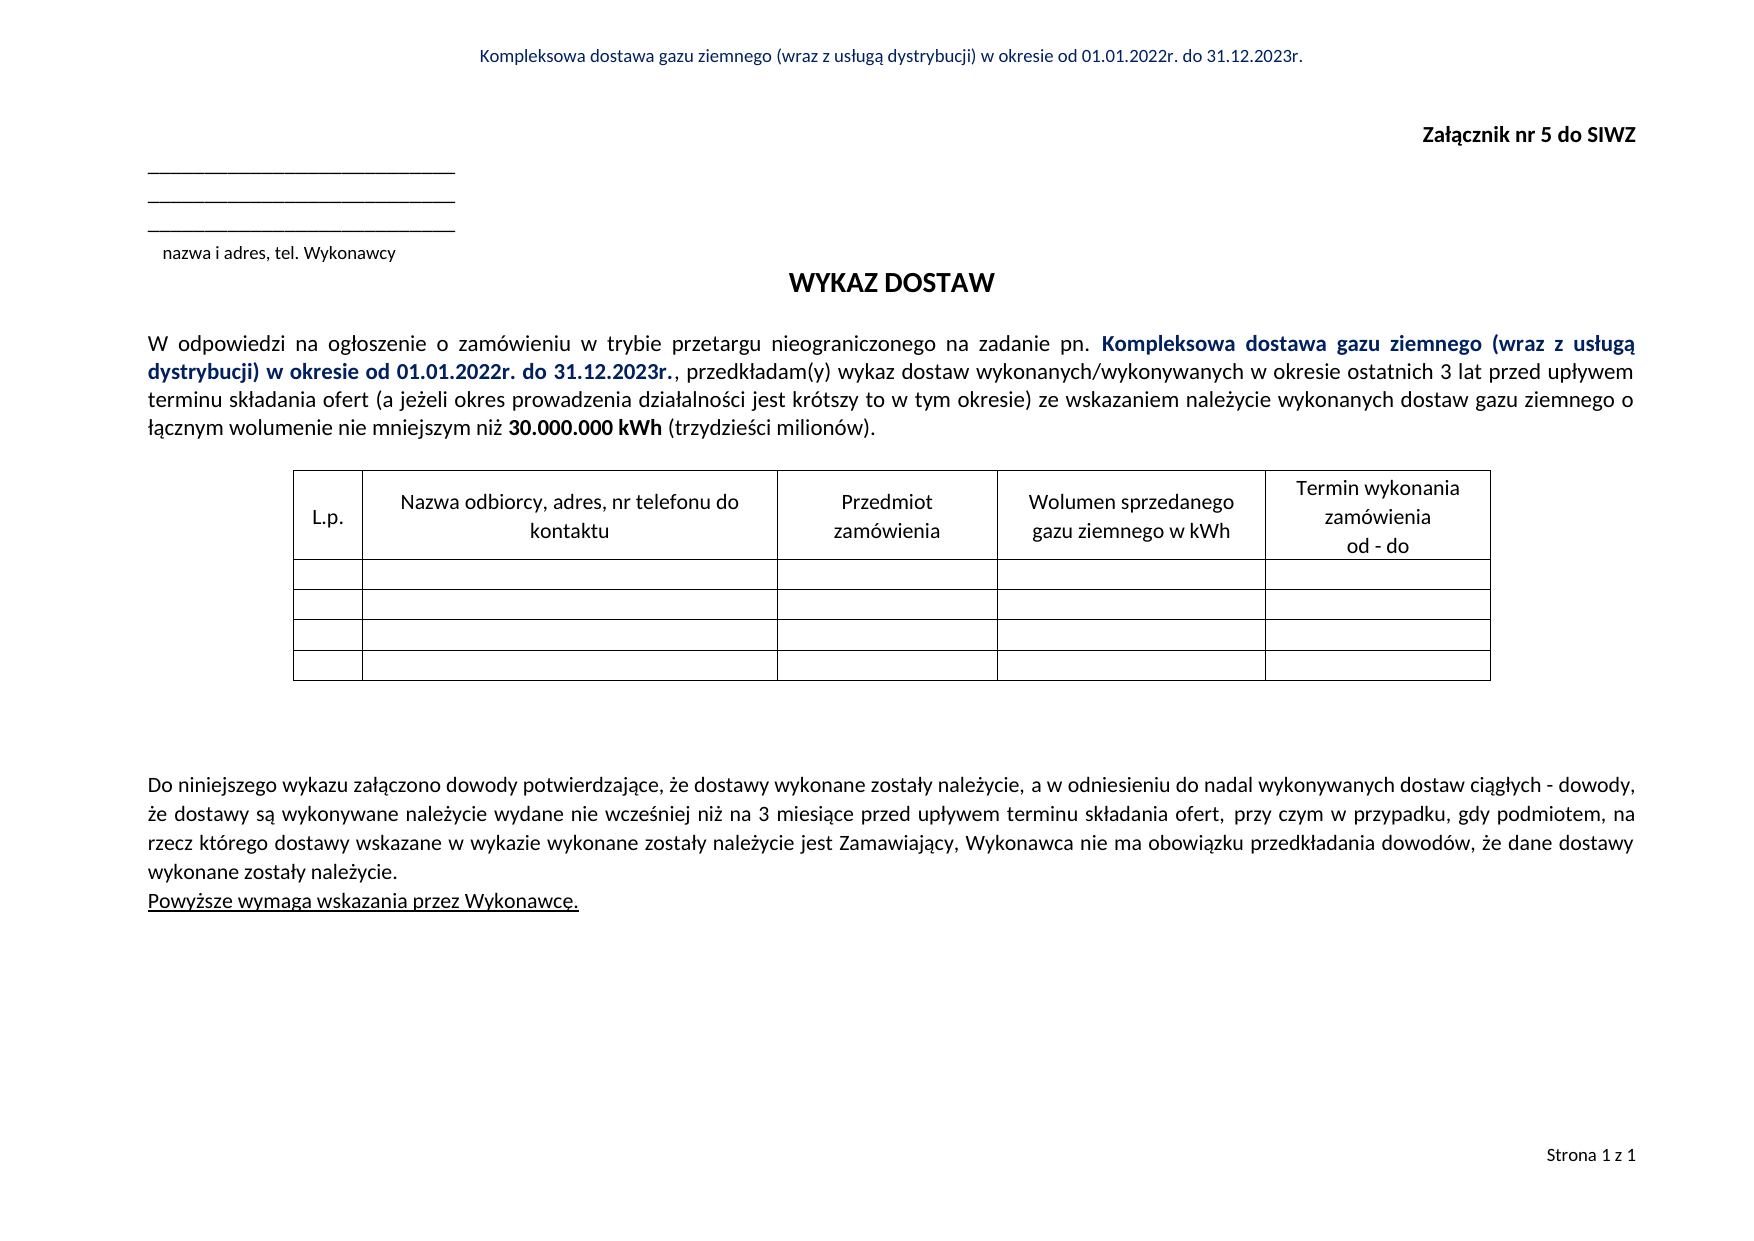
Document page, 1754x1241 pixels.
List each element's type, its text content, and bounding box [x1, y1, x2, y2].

table_cell [1266, 560, 1490, 589]
table_cell [294, 651, 362, 680]
table_cell [778, 651, 997, 680]
table_cell [363, 651, 777, 680]
table_cell [363, 590, 777, 619]
table_cell [363, 620, 777, 649]
table_cell [998, 560, 1265, 589]
table_cell [1266, 651, 1490, 680]
table_cell [1266, 590, 1490, 619]
text ___________________________ [148, 206, 1636, 235]
text Powyższe wymaga wskazania przez Wykonawcę. [148, 885, 1636, 914]
text ___________________________ [148, 177, 1636, 206]
table_cell [294, 560, 362, 589]
table_cell [998, 620, 1265, 649]
table_header Wolumen sprzedanego gazu ziemnego w kWh [998, 471, 1265, 559]
table_cell [778, 620, 997, 649]
text ___________________________ [148, 148, 1636, 177]
table_cell [294, 620, 362, 649]
table_cell [998, 590, 1265, 619]
table_cell [998, 651, 1265, 680]
table_cell [294, 590, 362, 619]
table_header Termin wykonania zamówienia od - do [1266, 471, 1490, 559]
table_cell [778, 590, 997, 619]
table_cell [778, 560, 997, 589]
table_cell [363, 560, 777, 589]
text Do niniejszego wykazu załączono dowody potwierdzające, że dostawy wykonane zostały należycie, a w odniesieniu do nadal wykonywanych dostaw ciągłych - dowody, że dostawy są wykonywane należycie wydane nie wcześniej niż na 3 miesiące przed upływem terminu składania ofert, przy czym w przypadku, gdy podmiotem, na rzecz którego dostawy wskazane w wykazie wykonane zostały należycie jest Zamawiający, Wykonawca nie ma obowiązku przedkładania dowodów, że dane dostawy wykonane zostały należycie. [148, 768, 1636, 885]
text W odpowiedzi na ogłoszenie o zamówieniu w trybie przetargu nieograniczonego na zadanie pn. Kompleksowa dostawa gazu ziemnego (wraz z usługą dystrybucji) w okresie od 01.01.2022r. do 31.12.2023r., przedkładam(y) wykaz dostaw wykonanych/wykonywanych w okresie ostatnich 3 lat przed upływem terminu składania ofert (a jeżeli okres prowadzenia działalności jest krótszy to w tym okresie) ze wskazaniem należycie wykonanych dostaw gazu ziemnego o łącznym wolumenie nie mniejszym niż 30.000.000 kWh (trzydzieści milionów). [148, 329, 1636, 441]
text Załącznik nr 5 do SIWZ [148, 118, 1636, 148]
table_header Przedmiot zamówienia [778, 471, 997, 559]
text nazwa i adres, tel. Wykonawcy [148, 235, 1636, 264]
table_header Nazwa odbiorcy, adres, nr telefonu do kontaktu [363, 471, 777, 559]
table_header L.p. [294, 471, 362, 559]
text WYKAZ DOSTAW [148, 264, 1636, 300]
table_cell [1266, 620, 1490, 649]
